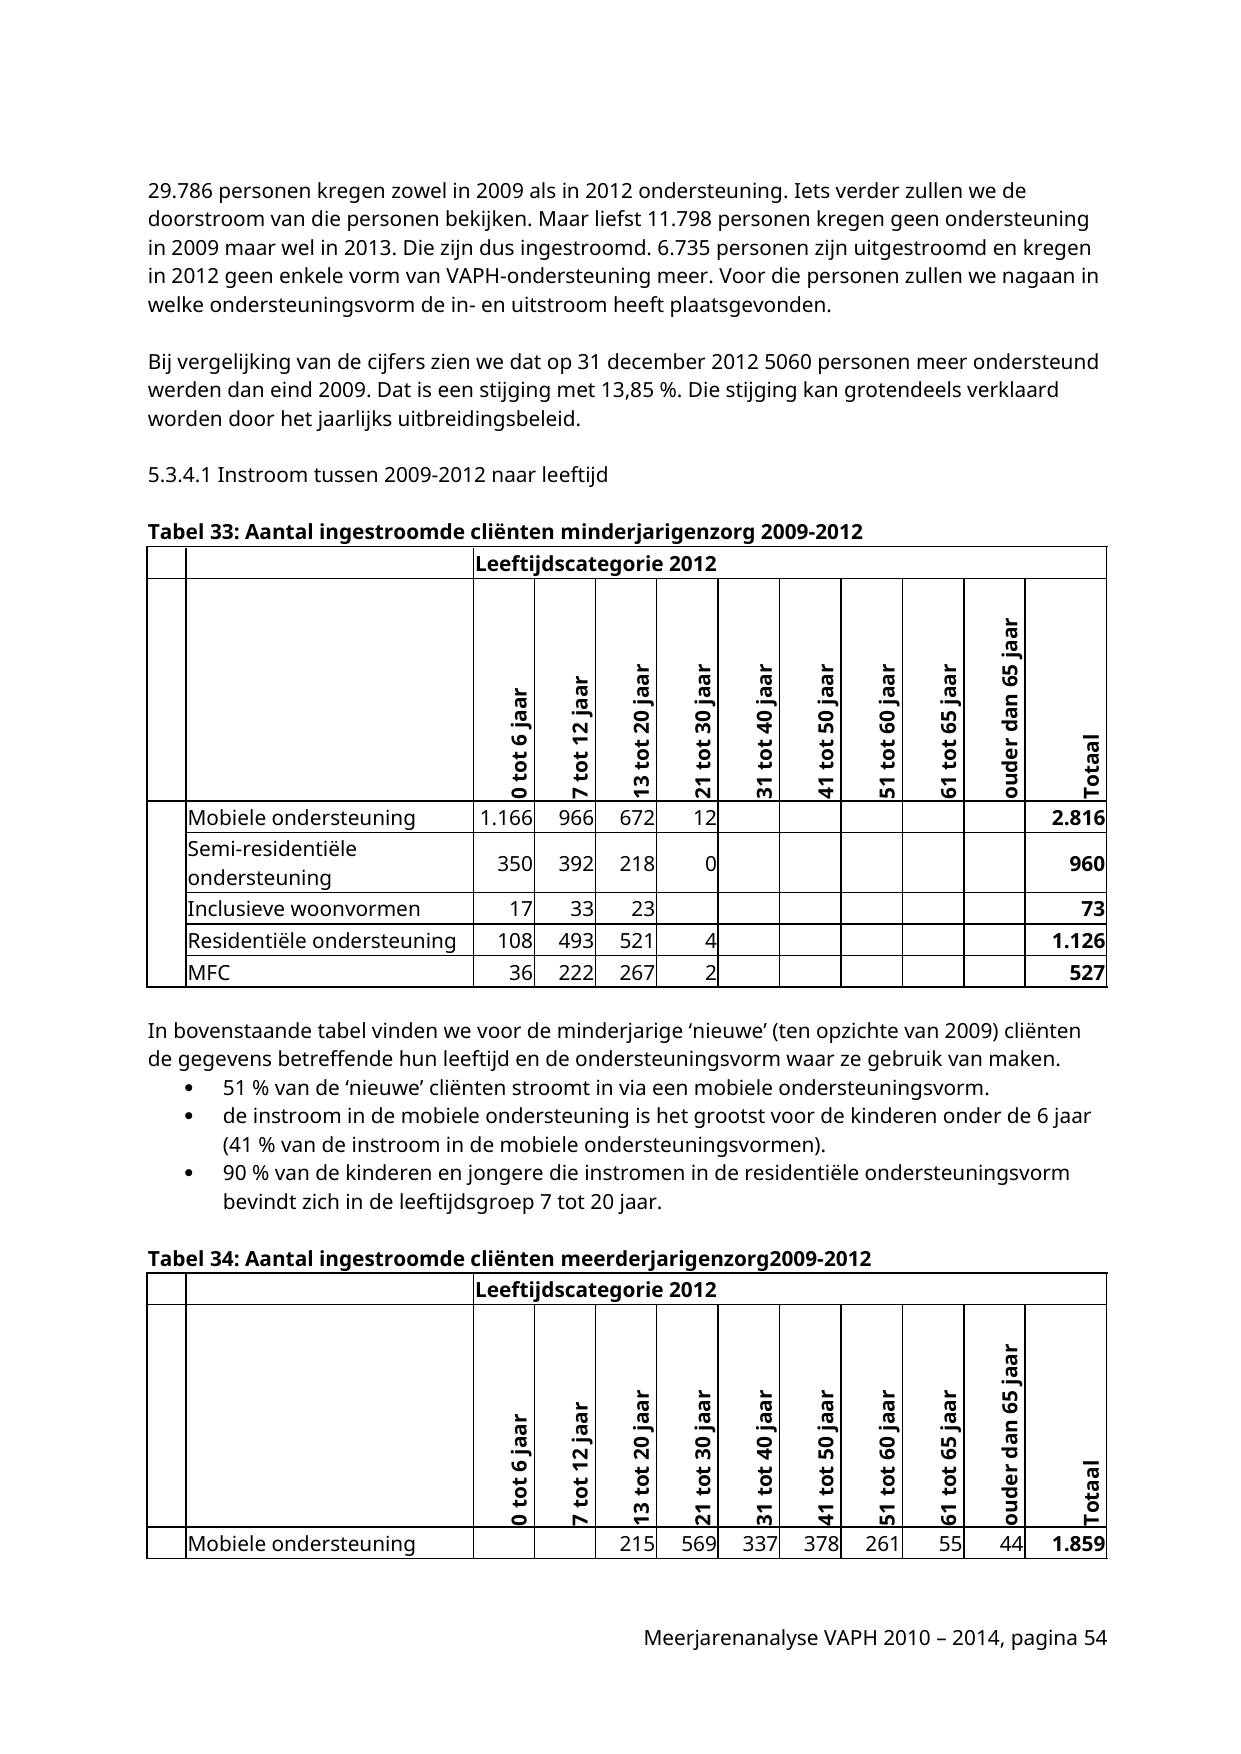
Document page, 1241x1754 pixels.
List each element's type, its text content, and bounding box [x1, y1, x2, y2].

table_cell 215 [596, 1528, 656, 1558]
table_cell [842, 956, 902, 986]
table_cell [903, 833, 963, 891]
table_cell 527 [1026, 956, 1106, 986]
table_cell 51 tot 60 jaar [842, 579, 902, 800]
table_header [187, 1274, 473, 1304]
table_cell Mobiele ondersteuning [187, 802, 473, 831]
table_cell Inclusieve woonvormen [187, 893, 473, 923]
table_cell 73 [1026, 893, 1106, 923]
table_header [187, 547, 473, 577]
table_cell [474, 1528, 534, 1558]
table_cell 13 tot 20 jaar [596, 579, 656, 800]
table_cell 218 [596, 833, 656, 891]
table_cell [965, 833, 1024, 891]
table_cell [965, 893, 1024, 923]
table_cell [842, 925, 902, 954]
table_cell 4 [657, 925, 717, 954]
table_cell 521 [596, 925, 656, 954]
table_cell 960 [1026, 833, 1106, 891]
table_cell Residentiële ondersteuning [187, 925, 473, 954]
table_cell 222 [535, 956, 595, 986]
text In bovenstaande tabel vinden we voor de minderjarige ‘nieuwe’ (ten opzichte van 2009) cliënten de gegevens betreffende hun leeftijd en de ondersteuningsvorm waar ze gebruik van maken. [148, 1016, 1107, 1073]
list de instroom in de mobiele ondersteuning is het grootst voor de kinderen onder de 6 jaar (41 % van de instroom in de mobiele ondersteuningsvormen). [185, 1101, 1107, 1158]
table_cell 966 [535, 802, 595, 831]
table_cell [148, 579, 185, 800]
table_cell 61 tot 65 jaar [903, 1305, 963, 1526]
table_header [148, 1274, 185, 1304]
table_cell 41 tot 50 jaar [780, 1305, 840, 1526]
table_cell 672 [596, 802, 656, 831]
table_cell 12 [657, 802, 717, 831]
table_cell 21 tot 30 jaar [657, 1305, 717, 1526]
table_cell 31 tot 40 jaar [719, 1305, 779, 1526]
table_cell 0 tot 6 jaar [474, 1305, 534, 1526]
table_cell [148, 802, 185, 986]
text Bij vergelijking van de cijfers zien we dat op 31 december 2012 5060 personen meer ondersteund werden dan eind 2009. Dat is een stijging met 13,85 %. Die stijging kan grotendeels verklaard worden door het jaarlijks uitbreidingsbeleid. [148, 347, 1107, 432]
table_cell [148, 1528, 185, 1558]
table_cell [719, 893, 779, 923]
table_cell 337 [719, 1528, 779, 1558]
table_cell 61 tot 65 jaar [903, 579, 963, 800]
table_cell 41 tot 50 jaar [780, 579, 840, 800]
table_cell [148, 1305, 185, 1526]
table_cell 23 [596, 893, 656, 923]
table_cell [780, 802, 840, 831]
table_cell Mobiele ondersteuning [187, 1528, 473, 1558]
table_cell [187, 579, 473, 800]
table_cell [780, 925, 840, 954]
table_cell [719, 925, 779, 954]
table_cell 1.126 [1026, 925, 1106, 954]
table_cell 569 [657, 1528, 717, 1558]
table_cell 2 [657, 956, 717, 986]
table_cell [903, 956, 963, 986]
list 51 % van de ‘nieuwe’ cliënten stroomt in via een mobiele ondersteuningsvorm. [185, 1073, 1107, 1101]
table_cell 378 [780, 1528, 840, 1558]
table_cell 13 tot 20 jaar [596, 1305, 656, 1526]
table_cell [842, 802, 902, 831]
table_cell 2.816 [1026, 802, 1106, 831]
table_cell 392 [535, 833, 595, 891]
table_cell [719, 833, 779, 891]
table_cell [965, 925, 1024, 954]
table_cell Semi-residentiële ondersteuning [187, 833, 473, 891]
table_cell 1.166 [474, 802, 534, 831]
text 5.3.4.1 Instroom tussen 2009-2012 naar leeftijd [148, 461, 1107, 489]
table_cell 44 [965, 1528, 1024, 1558]
table_cell [719, 956, 779, 986]
table_cell MFC [187, 956, 473, 986]
table_header Leeftijdscategorie 2012 [474, 547, 1106, 577]
table_cell [187, 1305, 473, 1526]
table_cell 261 [842, 1528, 902, 1558]
table_cell 36 [474, 956, 534, 986]
table_cell 55 [903, 1528, 963, 1558]
table_cell 0 [657, 833, 717, 891]
text Tabel 33: Aantal ingestroomde cliënten minderjarigenzorg 2009-2012 [148, 517, 1107, 546]
table_cell [842, 833, 902, 891]
table_cell 31 tot 40 jaar [719, 579, 779, 800]
table_cell 108 [474, 925, 534, 954]
table_cell [903, 802, 963, 831]
table_cell [965, 802, 1024, 831]
table_header [148, 547, 186, 577]
table_cell Totaal [1026, 1305, 1106, 1526]
table_cell [842, 893, 902, 923]
table_cell [780, 833, 840, 891]
text Tabel 34: Aantal ingestroomde cliënten meerderjarigenzorg2009-2012 [148, 1244, 1107, 1272]
table_cell 51 tot 60 jaar [842, 1305, 902, 1526]
table_cell 0 tot 6 jaar [474, 579, 534, 800]
table_cell ouder dan 65 jaar [965, 1305, 1024, 1526]
list 90 % van de kinderen en jongere die instromen in de residentiële ondersteuningsvorm bevindt zich in de leeftijdsgroep 7 tot 20 jaar. [185, 1158, 1107, 1215]
table_cell 7 tot 12 jaar [535, 579, 595, 800]
table_cell [719, 802, 779, 831]
table_cell 350 [474, 833, 534, 891]
table_header Leeftijdscategorie 2012 [474, 1274, 1106, 1304]
table_cell 7 tot 12 jaar [535, 1305, 595, 1526]
table_cell [535, 1528, 595, 1558]
table_cell [780, 956, 840, 986]
table_cell 17 [474, 893, 534, 923]
text 29.786 personen kregen zowel in 2009 als in 2012 ondersteuning. Iets verder zullen we de doorstroom van die personen bekijken. Maar liefst 11.798 personen kregen geen ondersteuning in 2009 maar wel in 2013. Die zijn dus ingestroomd. 6.735 personen zijn uitgestroomd en kregen in 2012 geen enkele vorm van VAPH-ondersteuning meer. Voor die personen zullen we nagaan in welke ondersteuningsvorm de in- en uitstroom heeft plaatsgevonden. [148, 176, 1107, 318]
table_cell 493 [535, 925, 595, 954]
table_cell 33 [535, 893, 595, 923]
table_cell 1.859 [1026, 1528, 1106, 1558]
table_cell [965, 956, 1024, 986]
table_cell 21 tot 30 jaar [657, 579, 717, 800]
table_cell Totaal [1026, 579, 1106, 800]
table_cell 267 [596, 956, 656, 986]
table_cell [903, 893, 963, 923]
table_cell [903, 925, 963, 954]
table_cell ouder dan 65 jaar [965, 579, 1024, 800]
table_cell [657, 893, 717, 923]
table_cell [780, 893, 840, 923]
